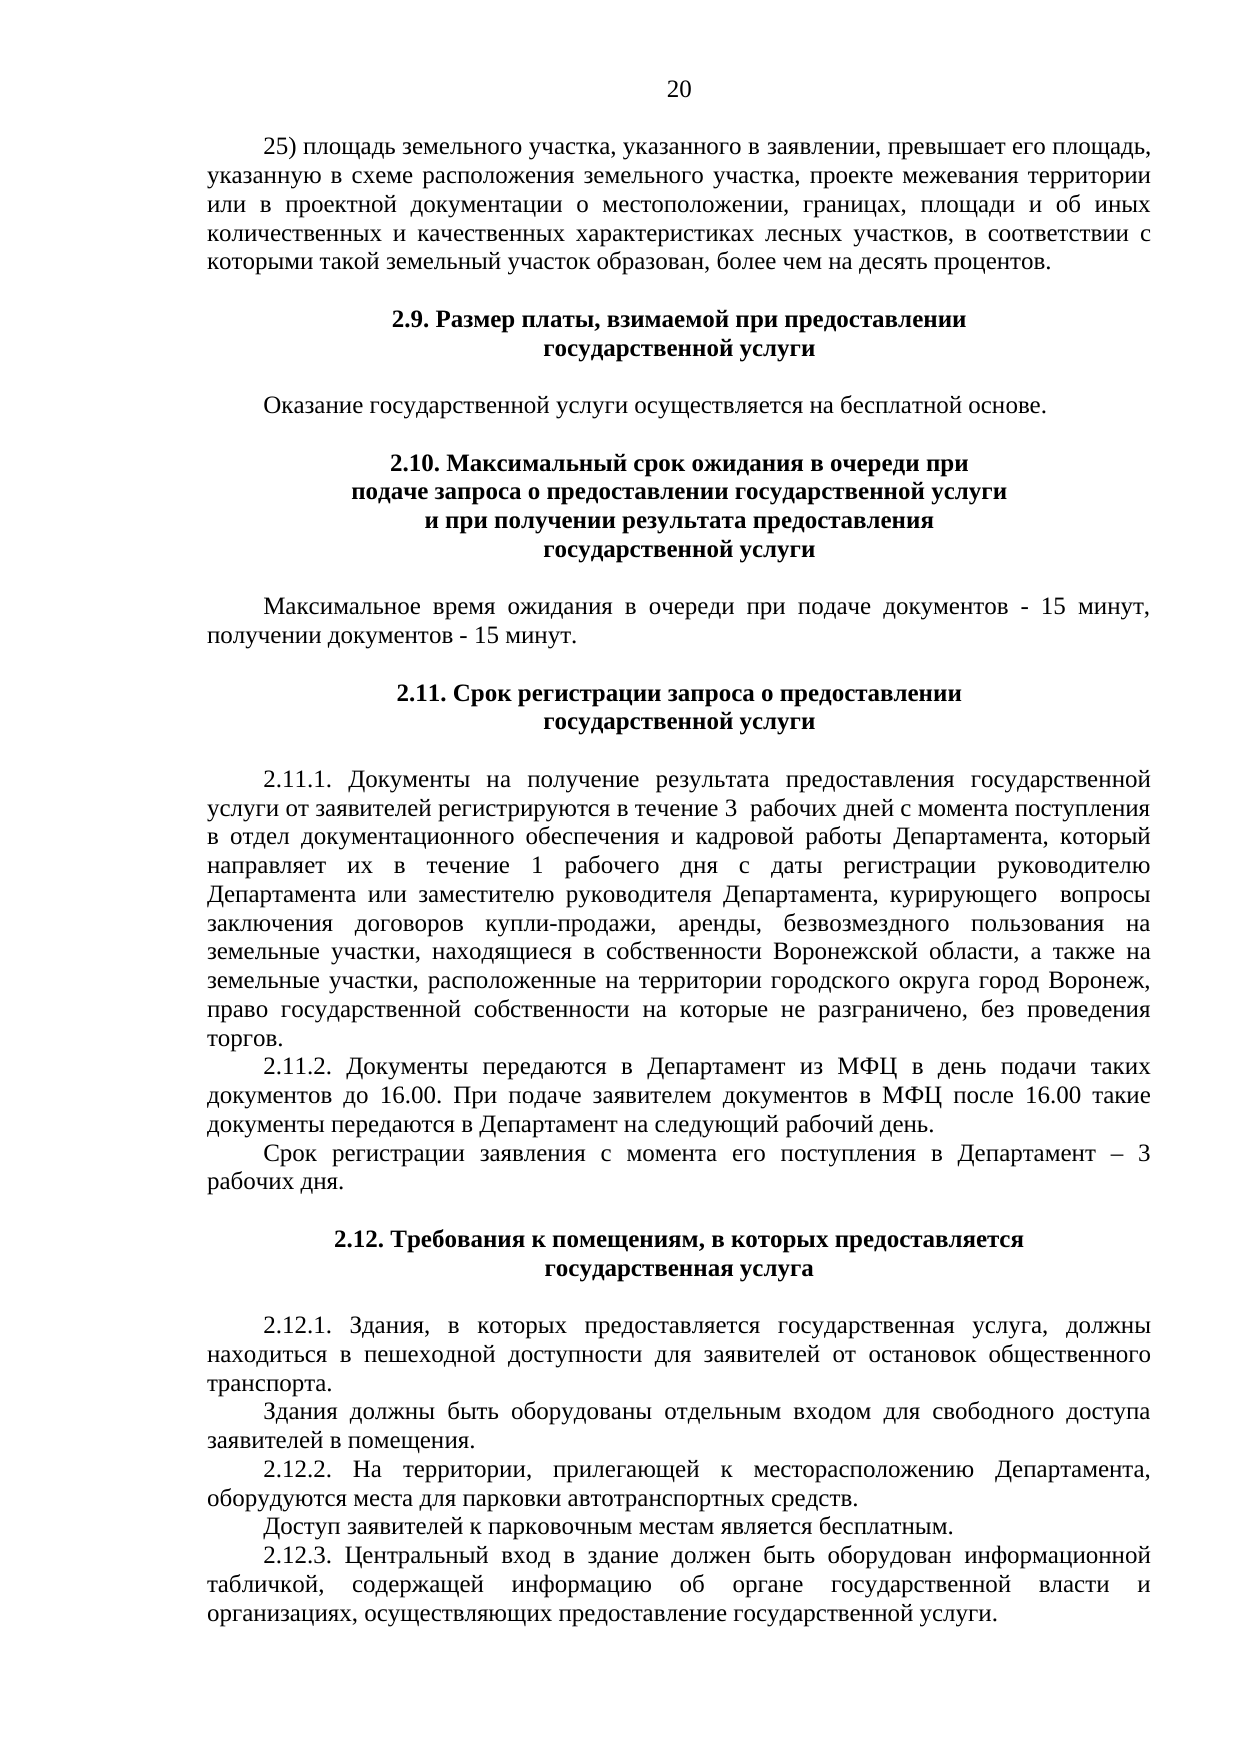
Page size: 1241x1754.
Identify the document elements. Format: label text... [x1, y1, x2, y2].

text Максимальное время ожидания в очереди при подаче документов - 15 минут, получении документов - 15 минут. [207, 591, 1152, 649]
text государственной услуги [207, 333, 1152, 361]
text 2.11. Срок регистрации запроса о предоставлении [207, 678, 1152, 706]
text 2.11.2. Документы передаются в Департамент из МФЦ в день подачи таких документов до 16.00. При подаче заявителем документов в МФЦ после 16.00 такие документы передаются в Департамент на следующий рабочий день. [207, 1051, 1152, 1138]
text государственная услуга [207, 1253, 1152, 1281]
text 2.12.3. Центральный вход в здание должен быть оборудован информационной табличкой, содержащей информацию об органе государственной власти и организациях, осуществляющих предоставление государственной услуги. [207, 1540, 1152, 1626]
text 2.10. Максимальный срок ожидания в очереди при [207, 448, 1152, 476]
text Срок регистрации заявления с момента его поступления в Департамент – 3 рабочих дня. [207, 1138, 1152, 1195]
text государственной услуги [207, 534, 1152, 563]
text 2.12.2. На территории, прилегающей к месторасположению Департамента, оборудуются места для парковки автотранспортных средств. [207, 1454, 1152, 1511]
text подаче запроса о предоставлении государственной услуги [207, 476, 1152, 505]
text 25) площадь земельного участка, указанного в заявлении, превышает его площадь, указанную в схеме расположения земельного участка, проекте межевания территории или в проектной документации о местоположении, границах, площади и об иных количественных и качественных характеристиках лесных участков, в соответствии с которыми такой земельный участок образован, более чем на десять процентов. [207, 131, 1152, 275]
text Здания должны быть оборудованы отдельным входом для свободного доступа заявителей в помещения. [207, 1396, 1152, 1454]
text Оказание государственной услуги осуществляется на бесплатной основе. [207, 390, 1152, 419]
text государственной услуги [207, 706, 1152, 735]
text Доступ заявителей к парковочным местам является бесплатным. [207, 1511, 1152, 1540]
text 2.12.1. Здания, в которых предоставляется государственная услуга, должны находиться в пешеходной доступности для заявителей от остановок общественного транспорта. [207, 1310, 1152, 1396]
text и при получении результата предоставления [207, 505, 1152, 534]
text 2.11.1. Документы на получение результата предоставления государственной услуги от заявителей регистрируются в течение 3 рабочих дней с момента поступления в отдел документационного обеспечения и кадровой работы Департамента, который направляет их в течение 1 рабочего дня с даты регистрации руководителю Департамента или заместителю руководителя Департамента, курирующего вопросы заключения договоров купли-продажи, аренды, безвозмездного пользования на земельные участки, находящиеся в собственности Воронежской области, а также на земельные участки, расположенные на территории городского округа город Воронеж, право государственной собственности на которые не разграничено, без проведения торгов. [207, 764, 1152, 1051]
text 2.12. Требования к помещениям, в которых предоставляется [207, 1224, 1152, 1253]
text 2.9. Размер платы, взимаемой при предоставлении [207, 304, 1152, 333]
